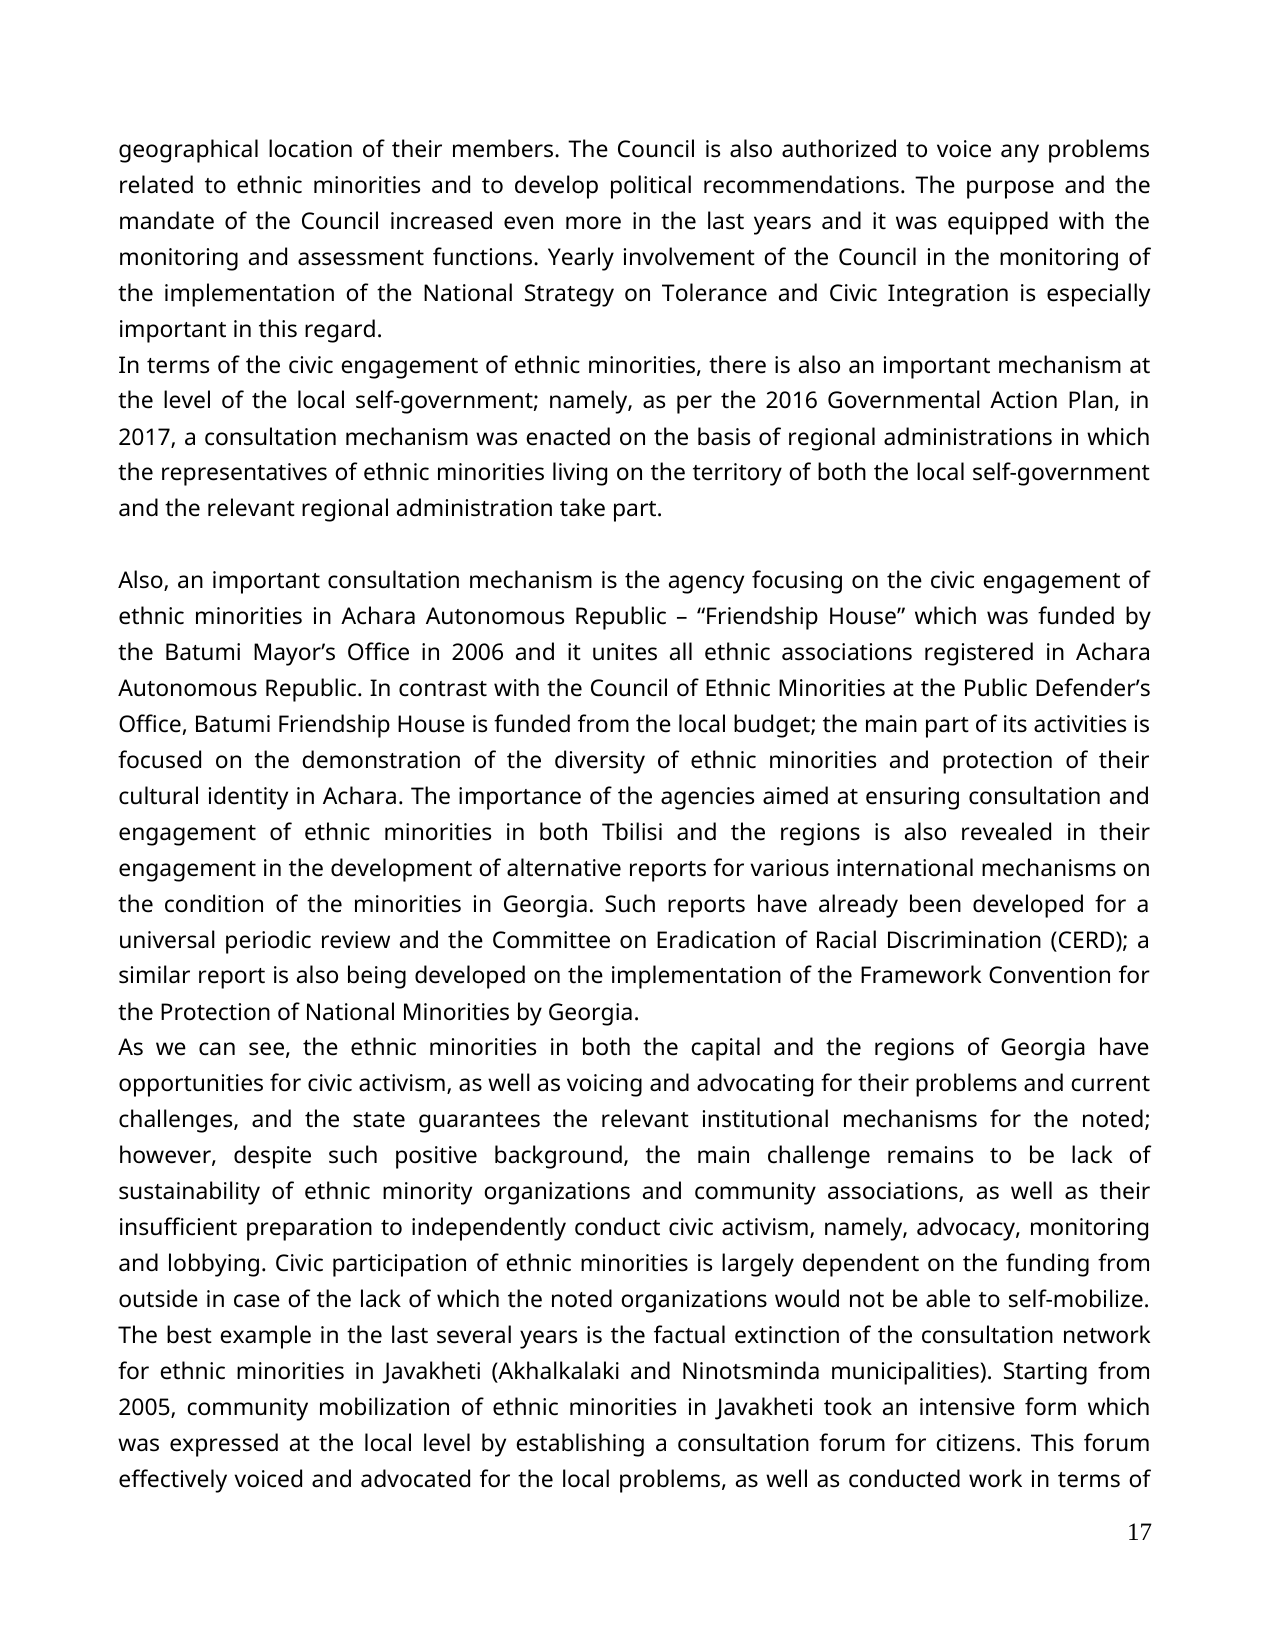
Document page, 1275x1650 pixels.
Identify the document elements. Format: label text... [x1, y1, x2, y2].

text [118, 133, 1152, 344]
text Also, an important consultation mechanism is the agency focusing on the civic engagement of ethnic minorities in Achara Autonomous Republic – “Friendship House” which was funded by the Batumi Mayor’s Office in 2006 and it unites all ethnic associations registered in Achara Autonomous Republic. In contrast with the Council of Ethnic Minorities at the Public Defender’s Office, Batumi Friendship House is funded from the local budget; the main part of its activities is focused on the demonstration of the diversity of ethnic minorities and protection of their cultural identity in Achara. The importance of the agencies aimed at ensuring consultation and engagement of ethnic minorities in both Tbilisi and the regions is also revealed in their engagement in the development of alternative reports for various international mechanisms on the condition of the minorities in Georgia. Such reports have already been developed for a universal periodic review and the Committee on Eradication of Racial Discrimination (CERD); a similar report is also being developed on the implementation of the Framework Convention for the Protection of National Minorities by Georgia. [118, 564, 1152, 1027]
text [118, 1031, 1152, 1494]
text In terms of the civic engagement of ethnic minorities, there is also an important mechanism at the level of the local self-government; namely, as per the 2016 Governmental Action Plan, in 2017, a consultation mechanism was enacted on the basis of regional administrations in which the representatives of ethnic minorities living on the territory of both the local self-government and the relevant regional administration take part. [118, 348, 1152, 523]
